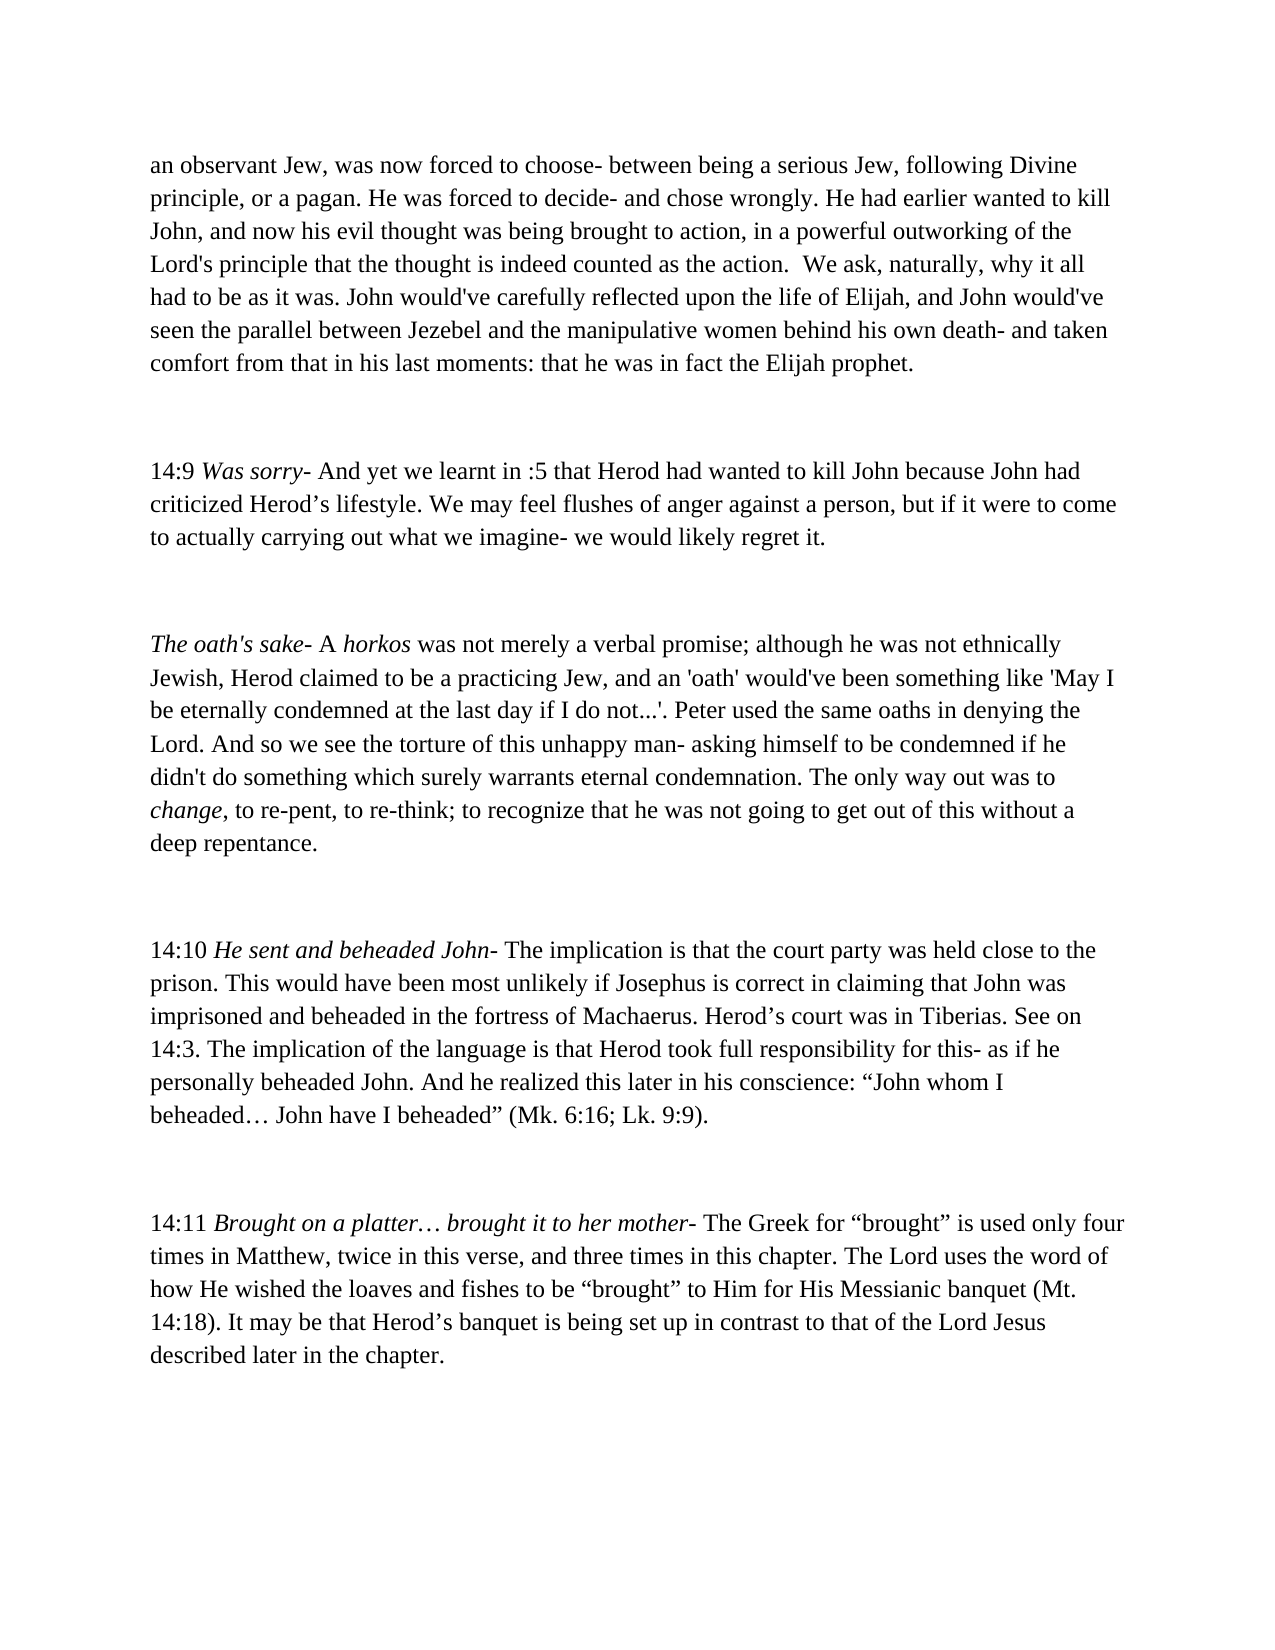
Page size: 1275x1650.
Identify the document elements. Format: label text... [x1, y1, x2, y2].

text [150, 150, 1125, 377]
text 14:11 Brought on a platter… brought it to her mother- The Greek for “brought” is used only four times in Matthew, twice in this verse, and three times in this chapter. The Lord uses the word of how He wished the loaves and fishes to be “brought” to Him for His Messianic banquet (Mt. 14:18). It may be that Herod’s banquet is being set up in contrast to that of the Lord Jesus described later in the chapter. [150, 1208, 1125, 1369]
text The oath's sake- A horkos was not merely a verbal promise; although he was not ethnically Jewish, Herod claimed to be a practicing Jew, and an 'oath' would've been something like 'May I be eternally condemned at the last day if I do not...'. Peter used the same oaths in denying the Lord. And so we see the torture of this unhappy man- asking himself to be condemned if he didn't do something which surely warrants eternal condemnation. The only way out was to change, to re-pent, to re-think; to recognize that he was not going to get out of this without a deep repentance. [150, 629, 1125, 856]
text 14:10 He sent and beheaded John- The implication is that the court party was held close to the prison. This would have been most unlikely if Josephus is correct in claiming that John was imprisoned and beheaded in the fortress of Machaerus. Herod’s court was in Tiberias. See on 14:3. The implication of the language is that Herod took full responsibility for this- as if he personally beheaded John. And he realized this later in his conscience: “John whom I beheaded… John have I beheaded” (Mk. 6:16; Lk. 9:9). [150, 935, 1125, 1129]
text 14:9 Was sorry- And yet we learnt in :5 that Herod had wanted to kill John because John had criticized Herod’s lifestyle. We may feel flushes of anger against a person, but if it were to come to actually carrying out what we imagine- we would likely regret it. [150, 456, 1125, 551]
